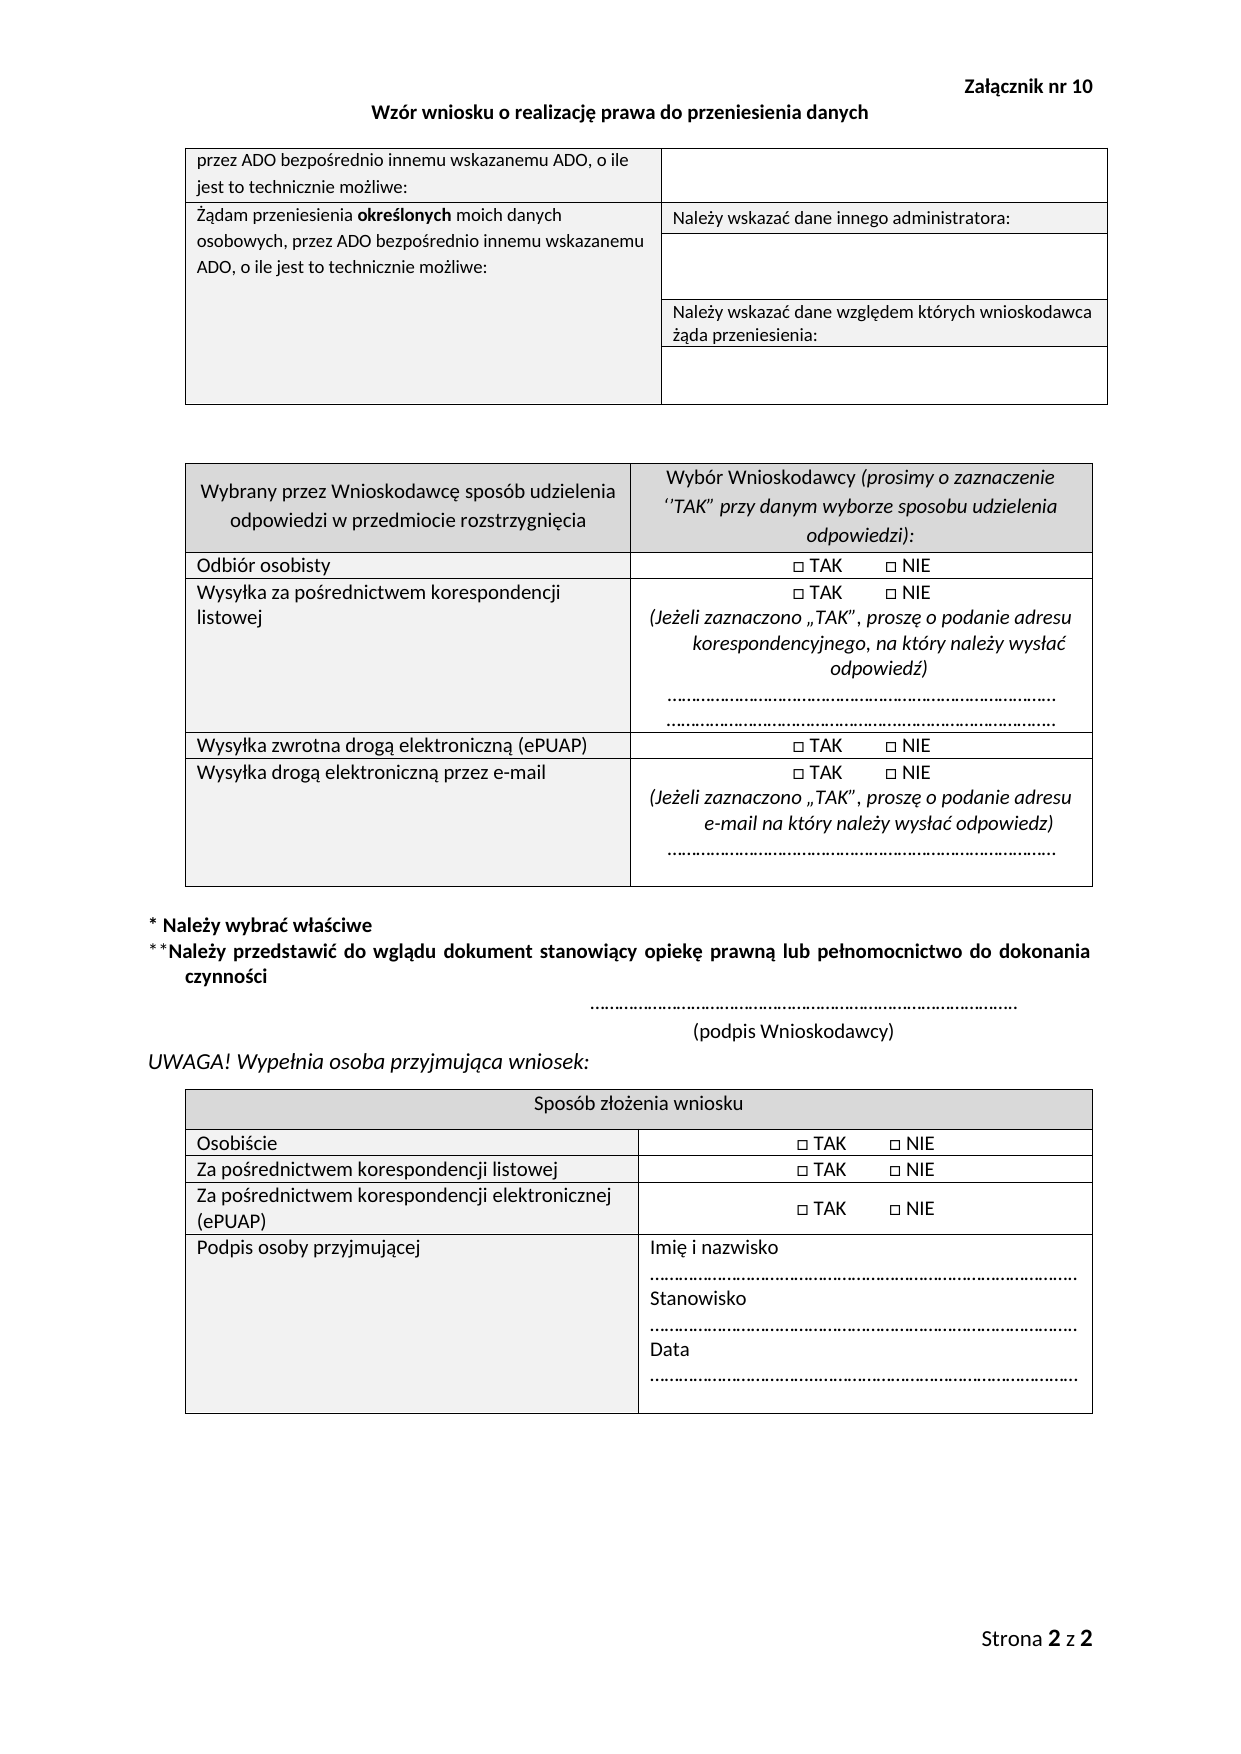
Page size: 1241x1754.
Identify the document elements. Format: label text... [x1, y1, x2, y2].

table_cell Wysyłka drogą elektroniczną przez e-mail [186, 759, 630, 886]
text **Należy przedstawić do wglądu dokument stanowiący opiekę prawną lub pełnomocnictwo do dokonania czynności [148, 938, 1093, 989]
table_header Wybrany przez Wnioskodawcę sposób udzielenia odpowiedzi w przedmiocie rozstrzygnięcia [186, 464, 630, 552]
table_cell □ TAK □ NIE [639, 1156, 1092, 1182]
table_cell □ TAK □ NIE [639, 1130, 1092, 1155]
table_cell Imię i nazwisko …………………………………………………………………………….. Stanowisko …………………………………………………………………………….. Data ……………………………..……………………………………………… [639, 1235, 1092, 1412]
table_cell [662, 347, 1107, 403]
table_cell [662, 149, 1107, 202]
table_cell Osobiście [186, 1130, 638, 1155]
table_cell Za pośrednictwem korespondencji listowej [186, 1156, 638, 1182]
table_cell Wysyłka za pośrednictwem korespondencji listowej [186, 579, 630, 732]
table_cell [662, 234, 1107, 299]
table_cell Odbiór osobisty [186, 553, 630, 578]
table_cell Wysyłka zwrotna drogą elektroniczną (ePUAP) [186, 733, 630, 758]
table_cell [662, 203, 1107, 233]
table_cell □ TAK □ NIE [631, 553, 1092, 578]
table_cell □ TAK □ NIE (Jeżeli zaznaczono „TAK”, proszę o podanie adresu korespondencyjnego, na który należy wysłać odpowiedź) ……………………………………………………………………… ………………………………………….………………………….. [631, 579, 1092, 732]
table_cell Za pośrednictwem korespondencji elektronicznej (ePUAP) [186, 1183, 638, 1233]
list …………………………………………………………………………….. [553, 989, 1093, 1014]
table_cell □ TAK □ NIE (Jeżeli zaznaczono „TAK”, proszę o podanie adresu e-mail na który należy wysłać odpowiedz) ……………………………………………………………………… [631, 759, 1092, 886]
table_cell Podpis osoby przyjmującej [186, 1235, 638, 1412]
table_cell □ TAK □ NIE [631, 733, 1092, 758]
table_cell Należy wskazać dane względem których wnioskodawca żąda przeniesienia: [662, 300, 1107, 346]
table_cell □ TAK □ NIE [639, 1183, 1092, 1233]
table_header Sposób złożenia wniosku [186, 1090, 1092, 1129]
table_header Wybór Wnioskodawcy (prosimy o zaznaczenie ‘’TAK” przy danym wyborze sposobu udzielenia odpowiedzi): [631, 464, 1092, 552]
table_cell Żądam przeniesienia określonych moich danych osobowych, przez ADO bezpośrednio innemu wskazanemu ADO, o ile jest to technicznie możliwe: [186, 203, 661, 403]
text UWAGA! Wypełnia osoba przyjmująca wniosek: [148, 1047, 1093, 1075]
text * Należy wybrać właściwe [148, 913, 1093, 938]
list (podpis Wnioskodawcy) [664, 1018, 1093, 1043]
